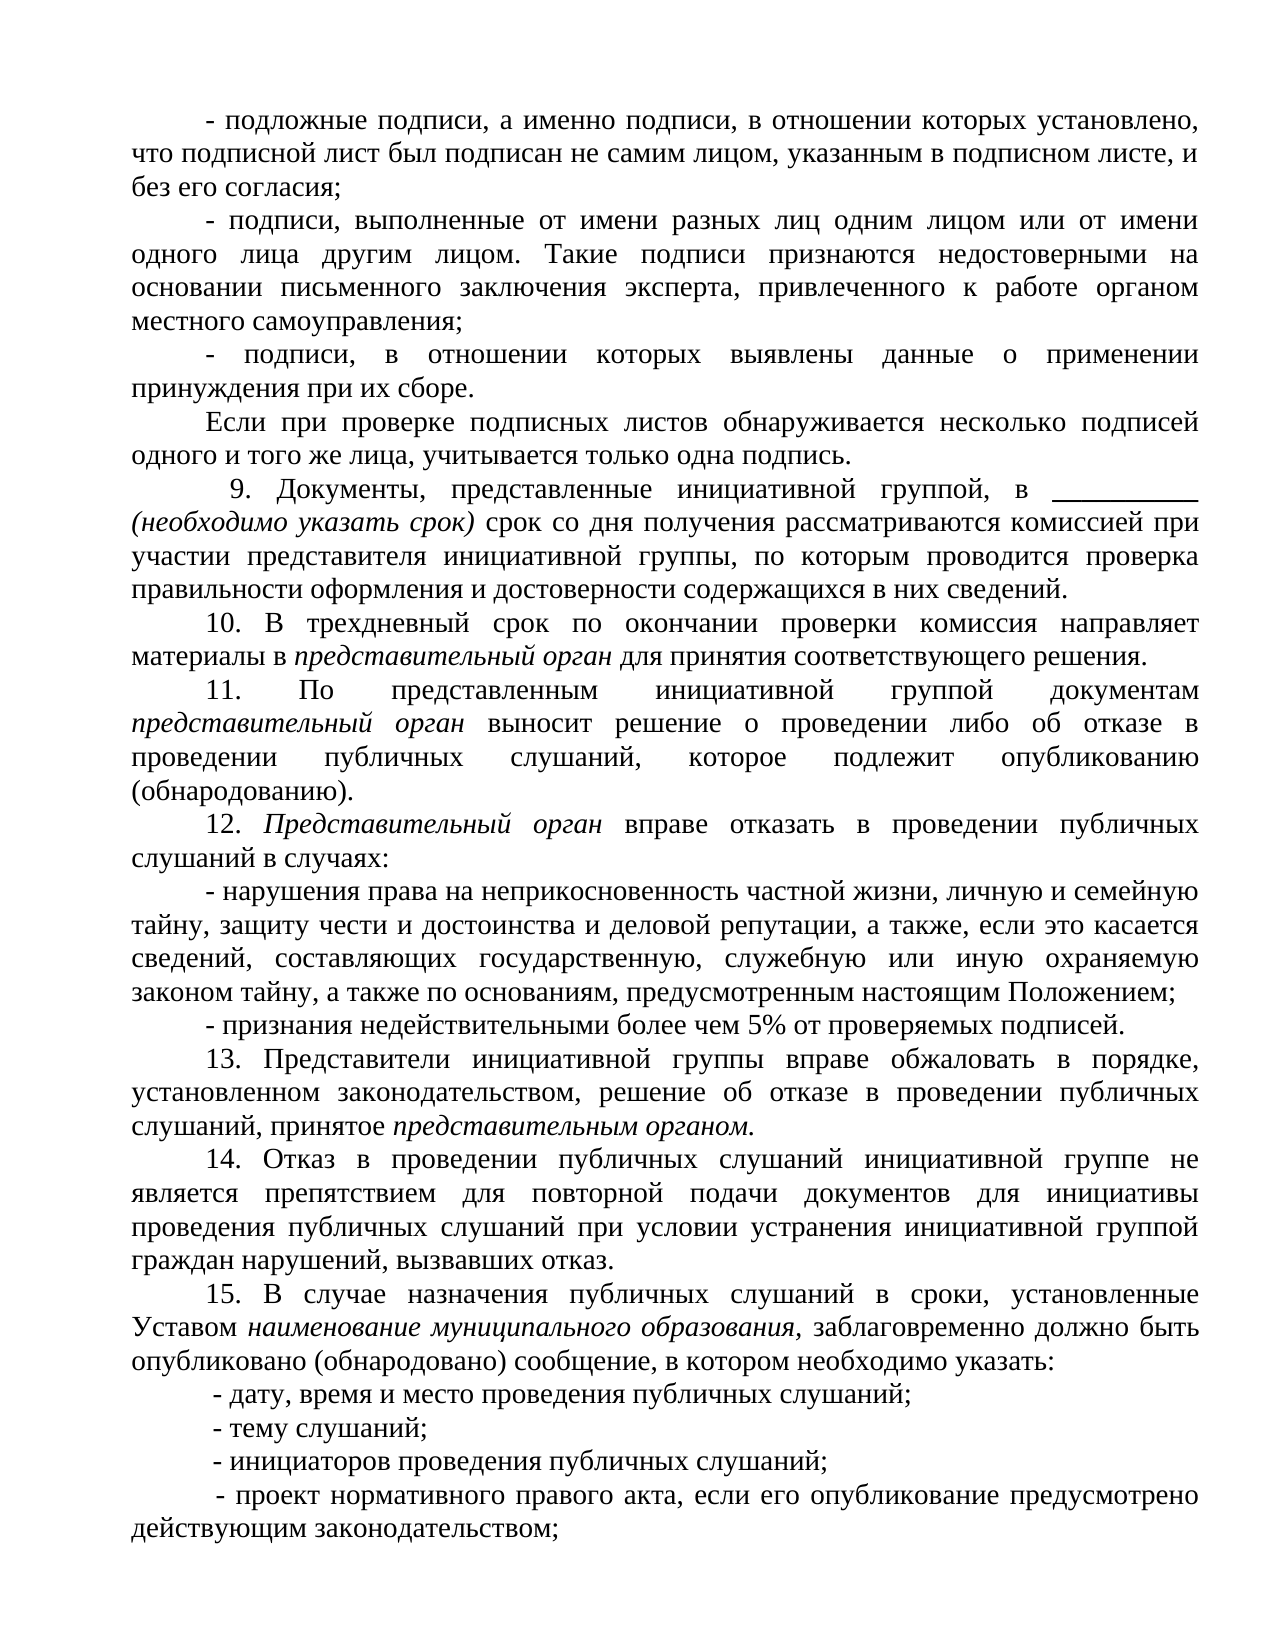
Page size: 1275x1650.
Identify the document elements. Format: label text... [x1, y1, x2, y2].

text 15. В случае назначения публичных слушаний в сроки, установленные Уставом наименование муниципального образования, заблаговременно должно быть опубликовано (обнародовано) сообщение, в котором необходимо указать: [131, 1276, 1200, 1376]
text 10. В трехдневный срок по окончании проверки комиссия направляет материалы в представительный орган для принятия соответствующего решения. [131, 605, 1200, 672]
text - подписи, в отношении которых выявлены данные о применении принуждения при их сборе. [131, 337, 1200, 404]
text 14. Отказ в проведении публичных слушаний инициативной группе не является препятствием для повторной подачи документов для инициативы проведения публичных слушаний при условии устранения инициативной группой граждан нарушений, вызвавших отказ. [131, 1142, 1200, 1276]
text - признания недействительными более чем 5% от проверяемых подписей. [131, 1007, 1200, 1041]
text 13. Представители инициативной группы вправе обжаловать в порядке, установленном законодательством, решение об отказе в проведении публичных слушаний, принятое представительным органом. [131, 1041, 1200, 1142]
text 9. Документы, представленные инициативной группой, в __________ (необходимо указать срок) срок со дня получения рассматриваются комиссией при участии представителя инициативной группы, по которым проводится проверка правильности оформления и достоверности содержащихся в них сведений. [131, 471, 1200, 605]
text - подложные подписи, а именно подписи, в отношении которых установлено, что подписной лист был подписан не самим лицом, указанным в подписном листе, и без его согласия; [131, 102, 1200, 202]
text 12. Представительный орган вправе отказать в проведении публичных слушаний в случаях: [131, 806, 1200, 873]
text - тему слушаний; [131, 1410, 1200, 1443]
text - инициаторов проведения публичных слушаний; [131, 1443, 1200, 1477]
text Если при проверке подписных листов обнаруживается несколько подписей одного и того же лица, учитывается только одна подпись. [131, 404, 1200, 471]
text - проект нормативного правого акта, если его опубликование предусмотрено действующим законодательством; [131, 1477, 1200, 1544]
text - подписи, выполненные от имени разных лиц одним лицом или от имени одного лица другим лицом. Такие подписи признаются недостоверными на основании письменного заключения эксперта, привлеченного к работе органом местного самоуправления; [131, 202, 1200, 337]
text 11. По представленным инициативной группой документам представительный орган выносит решение о проведении либо об отказе в проведении публичных слушаний, которое подлежит опубликованию (обнародованию). [131, 672, 1200, 806]
text - дату, время и место проведения публичных слушаний; [131, 1376, 1200, 1410]
text - нарушения права на неприкосновенность частной жизни, личную и семейную тайну, защиту чести и достоинства и деловой репутации, а также, если это касается сведений, составляющих государственную, служебную или иную охраняемую законом тайну, а также по основаниям, предусмотренным настоящим Положением; [131, 873, 1200, 1007]
